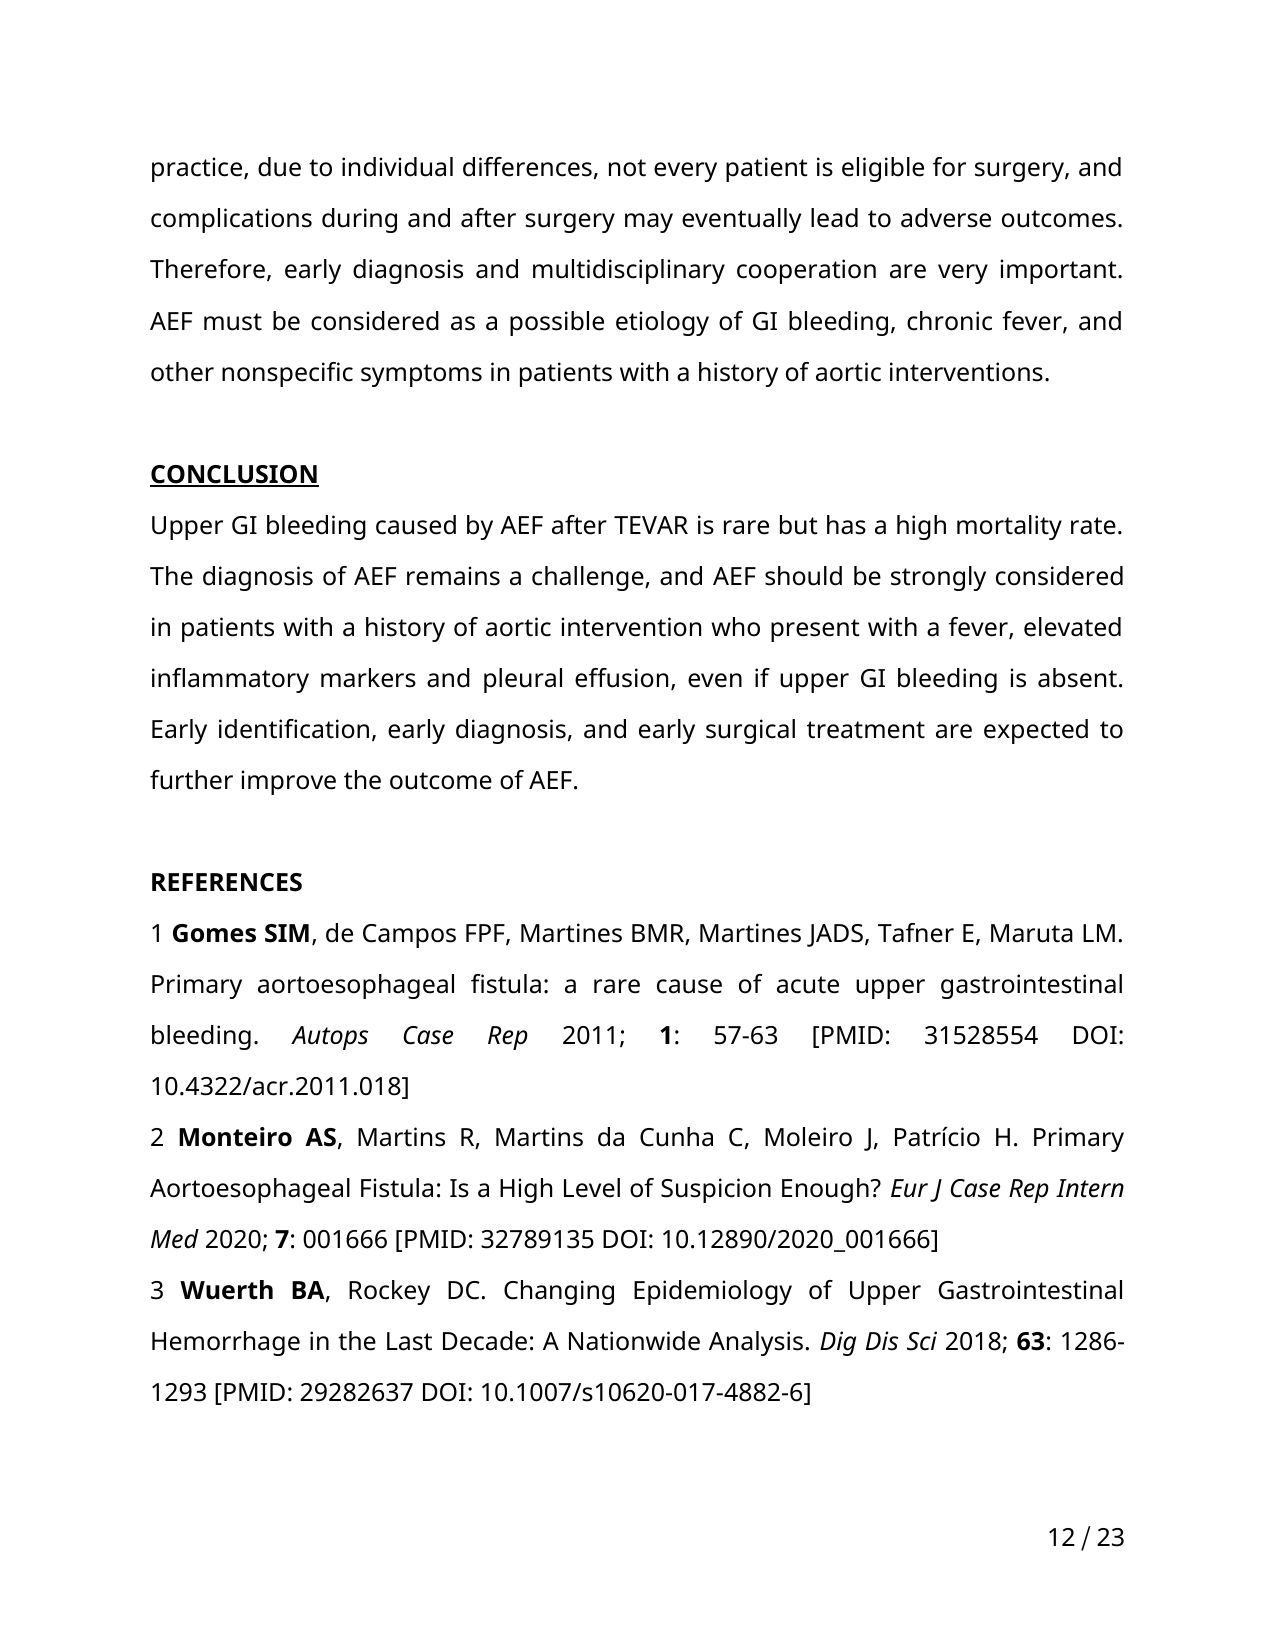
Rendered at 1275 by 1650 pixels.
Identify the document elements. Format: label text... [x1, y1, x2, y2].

text 3 Wuerth BA, Rockey DC. Changing Epidemiology of Upper Gastrointestinal Hemorrhage in the Last Decade: A Nationwide Analysis. Dig Dis Sci 2018; 63: 1286-1293 [PMID: 29282637 DOI: 10.1007/s10620-017-4882-6] [150, 1273, 1125, 1409]
text Upper GI bleeding caused by AEF after TEVAR is rare but has a high mortality rate. The diagnosis of AEF remains a challenge, and AEF should be strongly considered in patients with a history of aortic intervention who present with a fever, elevated inflammatory markers and pleural effusion, even if upper GI bleeding is absent. Early identification, early diagnosis, and early surgical treatment are expected to further improve the outcome of AEF. [150, 643, 1125, 797]
text 1 Gomes SIM, de Campos FPF, Martines BMR, Martines JADS, Tafner E, Maruta LM. Primary aortoesophageal fistula: a rare cause of acute upper gastrointestinal bleeding. Autops Case Rep 2011; 1: 57-63 [PMID: 31528554 DOI: 10.4322/acr.2011.018] [150, 916, 1125, 1103]
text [150, 150, 1125, 388]
text Upper GI bleeding caused by AEF after TEVAR is rare but has a high mortality rate. The diagnosis of AEF remains a challenge, and AEF should be strongly considered in patients with a history of aortic intervention who present with a fever, elevated inflammatory markers and pleural effusion, even if upper GI bleeding is absent. Early identification, early diagnosis, and early surgical treatment are expected to further improve the outcome of AEF. [150, 507, 1125, 609]
text CONCLUSION [150, 456, 1125, 490]
text 2 Monteiro AS, Martins R, Martins da Cunha C, Moleiro J, Patrício H. Primary Aortoesophageal Fistula: Is a High Level of Suspicion Enough? Eur J Case Rep Intern Med 2020; 7: 001666 [PMID: 32789135 DOI: 10.12890/2020_001666] [150, 1120, 1125, 1256]
text REFERENCES [150, 864, 1125, 899]
